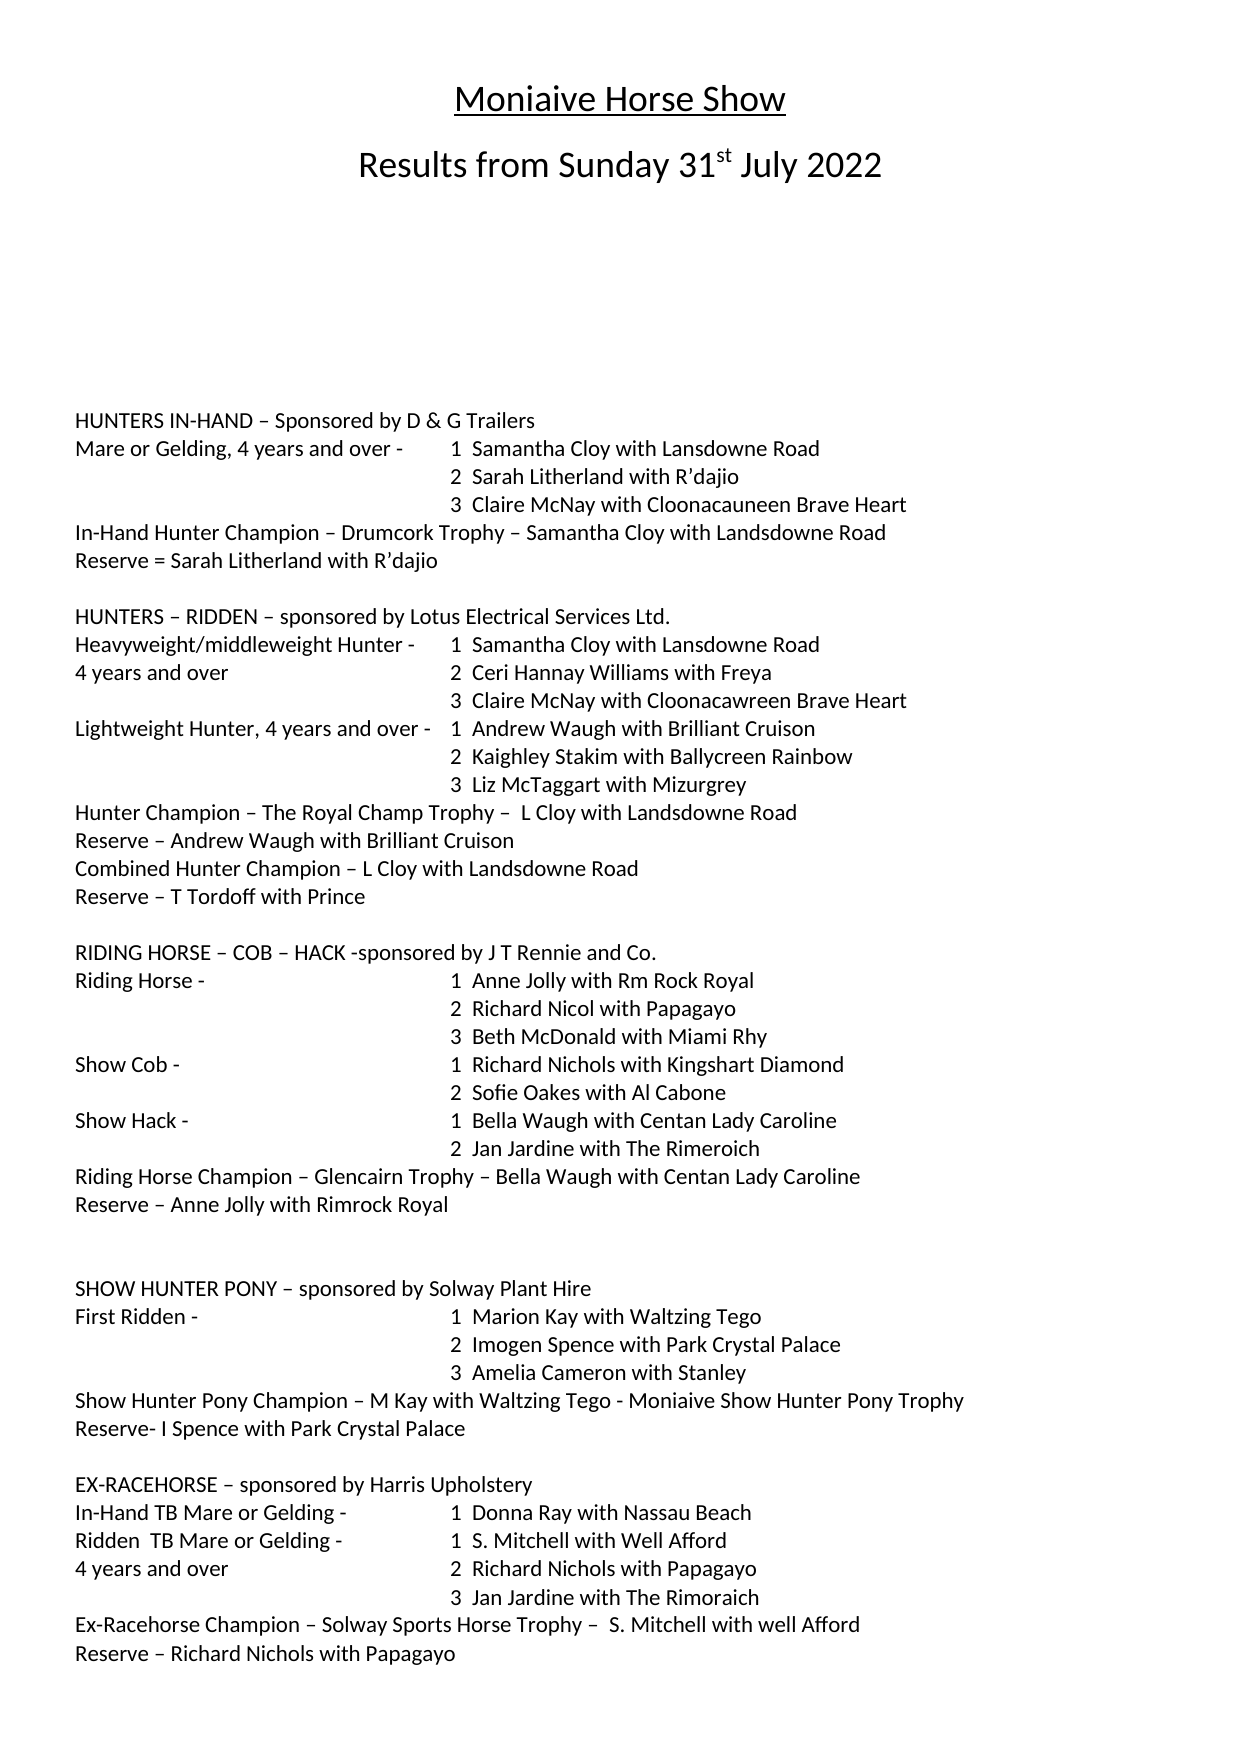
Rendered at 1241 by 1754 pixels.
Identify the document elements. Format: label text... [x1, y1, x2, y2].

text Combined Hunter Champion – L Cloy with Landsdowne Road [75, 854, 1165, 882]
text 4 years and over 2 Richard Nichols with Papagayo [75, 1554, 1165, 1583]
text First Ridden - 1 Marion Kay with Waltzing Tego [75, 1302, 1165, 1330]
text 4 years and over 2 Ceri Hannay Williams with Freya [75, 658, 1165, 686]
text Ex-Racehorse Champion – Solway Sports Horse Trophy – S. Mitchell with well Afford [75, 1611, 1165, 1639]
text 2 Sofie Oakes with Al Cabone [75, 1078, 1165, 1106]
text 3 Liz McTaggart with Mizurgrey [75, 770, 1165, 798]
text Reserve- I Spence with Park Crystal Palace [75, 1414, 1165, 1442]
text EX-RACEHORSE – sponsored by Harris Upholstery [75, 1471, 1165, 1498]
text Show Cob - 1 Richard Nichols with Kingshart Diamond [75, 1050, 1165, 1078]
text In-Hand TB Mare or Gelding - 1 Donna Ray with Nassau Beach [75, 1498, 1165, 1527]
text Show Hack - 1 Bella Waugh with Centan Lady Caroline [75, 1106, 1165, 1134]
text 3 Claire McNay with Cloonacawreen Brave Heart [75, 686, 1165, 714]
text Riding Horse - 1 Anne Jolly with Rm Rock Royal [75, 966, 1165, 994]
text 3 Amelia Cameron with Stanley [75, 1358, 1165, 1386]
text HUNTERS IN-HAND – Sponsored by D & G Trailers [75, 406, 1165, 434]
text SHOW HUNTER PONY – sponsored by Solway Plant Hire [75, 1274, 1165, 1302]
text Hunter Champion – The Royal Champ Trophy – L Cloy with Landsdowne Road [75, 798, 1165, 826]
text Moniaive Horse Show [75, 75, 1165, 121]
text Riding Horse Champion – Glencairn Trophy – Bella Waugh with Centan Lady Caroline [75, 1162, 1165, 1190]
text Reserve – Andrew Waugh with Brilliant Cruison [75, 826, 1165, 854]
text Show Hunter Pony Champion – M Kay with Waltzing Tego - Moniaive Show Hunter Pony Trophy [75, 1386, 1165, 1414]
text In-Hand Hunter Champion – Drumcork Trophy – Samantha Cloy with Landsdowne Road [75, 518, 1165, 546]
text 2 Sarah Litherland with R’dajio [75, 462, 1165, 490]
text Mare or Gelding, 4 years and over - 1 Samantha Cloy with Lansdowne Road [75, 434, 1165, 462]
text HUNTERS – RIDDEN – sponsored by Lotus Electrical Services Ltd. [75, 602, 1165, 630]
text Lightweight Hunter, 4 years and over - 1 Andrew Waugh with Brilliant Cruison [75, 714, 1165, 742]
text Heavyweight/middleweight Hunter - 1 Samantha Cloy with Lansdowne Road [75, 630, 1165, 658]
text 2 Kaighley Stakim with Ballycreen Rainbow [75, 742, 1165, 770]
text Ridden TB Mare or Gelding - 1 S. Mitchell with Well Afford [75, 1527, 1165, 1554]
text 3 Claire McNay with Cloonacauneen Brave Heart [75, 490, 1165, 518]
text Reserve – Richard Nichols with Papagayo [75, 1639, 1165, 1667]
text Results from Sunday 31st July 2022 [75, 141, 1165, 187]
text 3 Beth McDonald with Miami Rhy [75, 1022, 1165, 1050]
text 3 Jan Jardine with The Rimoraich [75, 1583, 1165, 1611]
text 2 Richard Nicol with Papagayo [75, 994, 1165, 1022]
text 2 Imogen Spence with Park Crystal Palace [75, 1330, 1165, 1358]
text Reserve = Sarah Litherland with R’dajio [75, 546, 1165, 574]
text Reserve – Anne Jolly with Rimrock Royal [75, 1190, 1165, 1218]
text RIDING HORSE – COB – HACK -sponsored by J T Rennie and Co. [75, 938, 1165, 966]
text 2 Jan Jardine with The Rimeroich [75, 1134, 1165, 1162]
text Reserve – T Tordoff with Prince [75, 882, 1165, 910]
